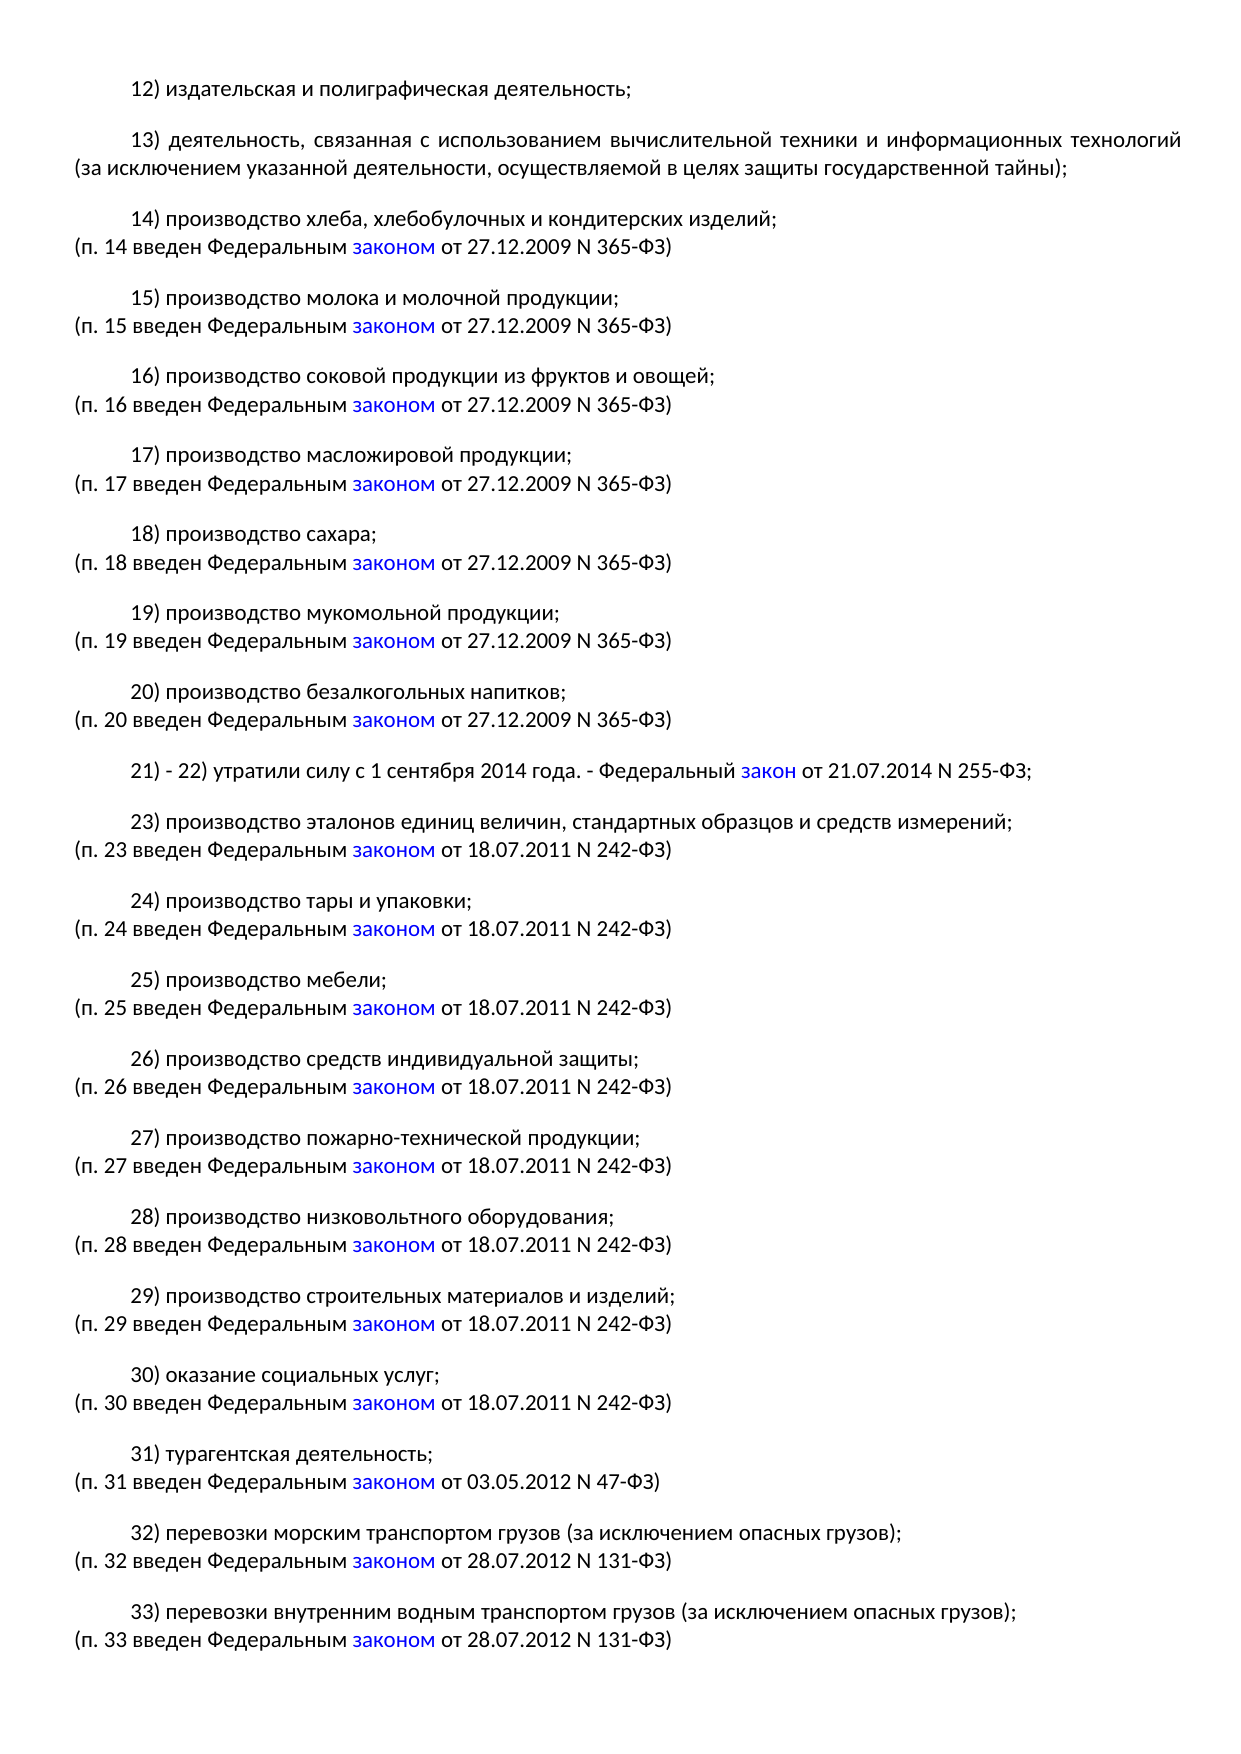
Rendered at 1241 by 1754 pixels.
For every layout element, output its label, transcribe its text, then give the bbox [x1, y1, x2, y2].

text (п. 33 введен Федеральным законом от 28.07.2012 N 131-ФЗ) [74, 1625, 1181, 1653]
text (п. 24 введен Федеральным законом от 18.07.2011 N 242-ФЗ) [74, 914, 1181, 942]
text (п. 14 введен Федеральным законом от 27.12.2009 N 365-ФЗ) [74, 232, 1181, 260]
text 18) производство сахара; [74, 519, 1181, 548]
text 28) производство низковольтного оборудования; [74, 1202, 1181, 1230]
text 27) производство пожарно-технической продукции; [74, 1123, 1181, 1151]
text 31) турагентская деятельность; [74, 1439, 1181, 1467]
text 16) производство соковой продукции из фруктов и овощей; [74, 362, 1181, 390]
text (п. 28 введен Федеральным законом от 18.07.2011 N 242-ФЗ) [74, 1230, 1181, 1258]
text 33) перевозки внутренним водным транспортом грузов (за исключением опасных грузов); [74, 1597, 1181, 1625]
text (п. 15 введен Федеральным законом от 27.12.2009 N 365-ФЗ) [74, 311, 1181, 339]
text 25) производство мебели; [74, 965, 1181, 993]
text (п. 18 введен Федеральным законом от 27.12.2009 N 365-ФЗ) [74, 548, 1181, 576]
text (п. 29 введен Федеральным законом от 18.07.2011 N 242-ФЗ) [74, 1309, 1181, 1337]
text (п. 32 введен Федеральным законом от 28.07.2012 N 131-ФЗ) [74, 1546, 1181, 1574]
text 15) производство молока и молочной продукции; [74, 283, 1181, 311]
text 21) - 22) утратили силу с 1 сентября 2014 года. - Федеральный закон от 21.07.2014 N 255-ФЗ; [74, 756, 1181, 784]
text (п. 27 введен Федеральным законом от 18.07.2011 N 242-ФЗ) [74, 1151, 1181, 1179]
text 26) производство средств индивидуальной защиты; [74, 1044, 1181, 1072]
text (п. 31 введен Федеральным законом от 03.05.2012 N 47-ФЗ) [74, 1467, 1181, 1495]
text (п. 23 введен Федеральным законом от 18.07.2011 N 242-ФЗ) [74, 835, 1181, 863]
text 24) производство тары и упаковки; [74, 886, 1181, 914]
text 13) деятельность, связанная с использованием вычислительной техники и информационных технологий (за исключением указанной деятельности, осуществляемой в целях защиты государственной тайны); [74, 125, 1181, 181]
text (п. 30 введен Федеральным законом от 18.07.2011 N 242-ФЗ) [74, 1388, 1181, 1416]
text (п. 16 введен Федеральным законом от 27.12.2009 N 365-ФЗ) [74, 390, 1181, 418]
text 29) производство строительных материалов и изделий; [74, 1281, 1181, 1309]
text 17) производство масложировой продукции; [74, 441, 1181, 469]
text (п. 25 введен Федеральным законом от 18.07.2011 N 242-ФЗ) [74, 993, 1181, 1021]
text (п. 19 введен Федеральным законом от 27.12.2009 N 365-ФЗ) [74, 627, 1181, 654]
text (п. 17 введен Федеральным законом от 27.12.2009 N 365-ФЗ) [74, 469, 1181, 497]
text 12) издательская и полиграфическая деятельность; [74, 74, 1181, 102]
text 30) оказание социальных услуг; [74, 1360, 1181, 1388]
text 14) производство хлеба, хлебобулочных и кондитерских изделий; [74, 204, 1181, 232]
text (п. 26 введен Федеральным законом от 18.07.2011 N 242-ФЗ) [74, 1072, 1181, 1100]
text 20) производство безалкогольных напитков; [74, 677, 1181, 706]
text 32) перевозки морским транспортом грузов (за исключением опасных грузов); [74, 1518, 1181, 1546]
text (п. 20 введен Федеральным законом от 27.12.2009 N 365-ФЗ) [74, 706, 1181, 733]
text 19) производство мукомольной продукции; [74, 598, 1181, 627]
text 23) производство эталонов единиц величин, стандартных образцов и средств измерений; [74, 807, 1181, 835]
